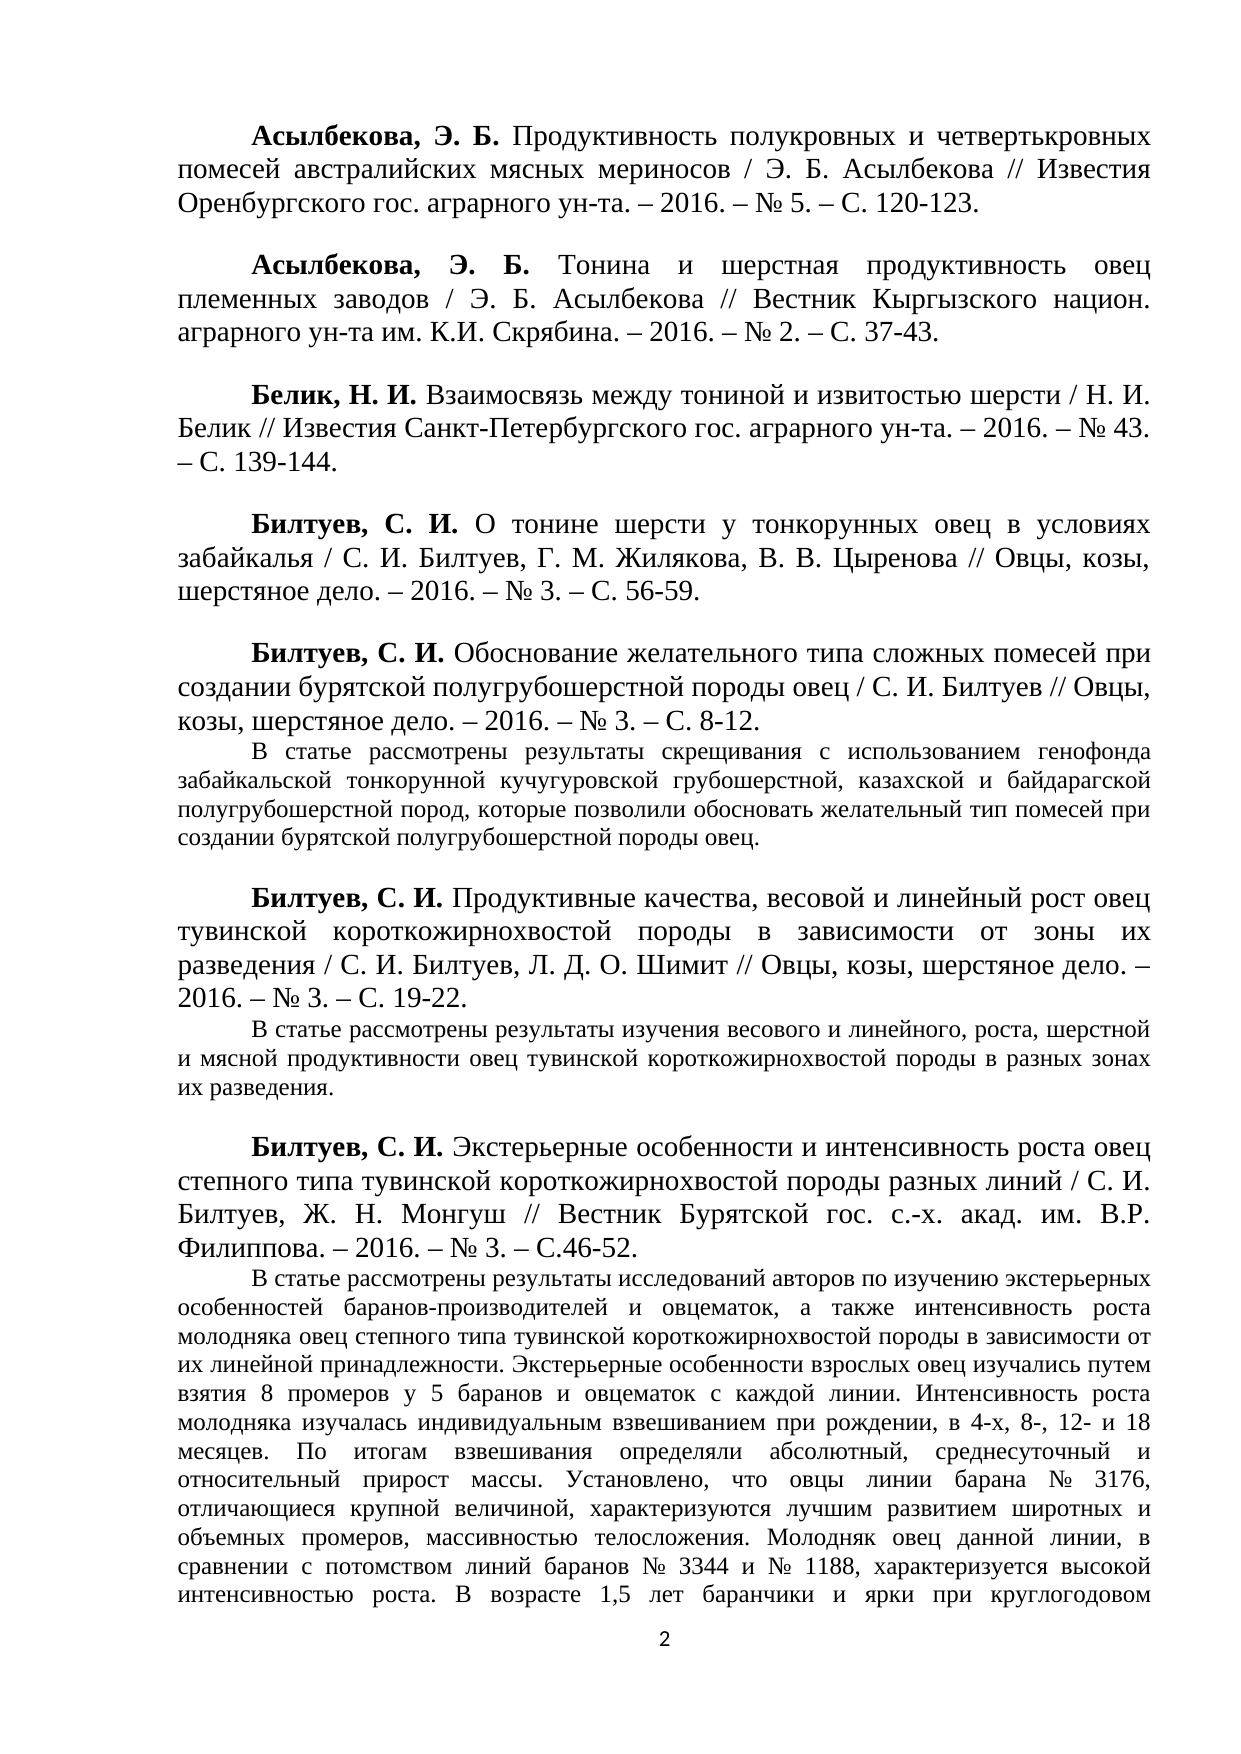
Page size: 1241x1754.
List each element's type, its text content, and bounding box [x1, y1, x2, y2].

text Асылбекова, Э. Б. Тонина и шерстная продуктивность овец племенных заводов / Э. Б. Асылбекова // Вестник Кыргызского национ. аграрного ун-та им. К.И. Скрябина. – 2016. – № 2. – С. 37-43. [177, 247, 1152, 348]
text Билтуев, С. И. Обоснование желательного типа сложных помесей при создании бурятской полугрубошерстной породы овец / С. И. Билтуев // Овцы, козы, шерстяное дело. – 2016. – № 3. – С. 8-12. [177, 636, 1152, 736]
text В статье рассмотрены результаты скрещивания с использованием генофонда забайкальской тонкорунной кучугуровской грубошерстной, казахской и байдарагской полугрубошерстной пород, которые позволили обосновать желательный тип помесей при создании бурятской полугрубошерстной породы овец. [177, 736, 1152, 851]
text Билтуев, С. И. Продуктивные качества, весовой и линейный рост овец тувинской короткожирнохвостой породы в зависимости от зоны их разведения / С. И. Билтуев, Л. Д. О. Шимит // Овцы, козы, шерстяное дело. – 2016. – № 3. – С. 19-22. [177, 880, 1152, 1014]
text Белик, Н. И. Взаимосвязь между тониной и извитостью шерсти / Н. И. Белик // Известия Санкт-Петербургского гос. аграрного ун-та. – 2016. – № 43. – С. 139-144. [177, 377, 1152, 477]
text Билтуев, С. И. О тонине шерсти у тонкорунных овец в условиях забайкалья / С. И. Билтуев, Г. М. Жилякова, В. В. Цыренова // Овцы, козы, шерстяное дело. – 2016. – № 3. – С. 56-59. [177, 506, 1152, 607]
text Билтуев, С. И. Экстерьерные особенности и интенсивность роста овец степного типа тувинской короткожирнохвостой породы разных линий / С. И. Билтуев, Ж. Н. Монгуш // Вестник Бурятской гос. с.-х. акад. им. В.Р. Филиппова. – 2016. – № 3. – С.46-52. [177, 1129, 1152, 1263]
text В статье рассмотрены результаты изучения весового и линейного, роста, шерстной и мясной продуктивности овец тувинской короткожирнохвостой породы в разных зонах их разведения. [177, 1014, 1152, 1100]
text Асылбекова, Э. Б. Продуктивность полукровных и четвертькровных помесей австралийских мясных мериносов / Э. Б. Асылбекова // Известия Оренбургского гос. аграрного ун-та. – 2016. – № 5. – С. 120-123. [177, 118, 1152, 219]
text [177, 1263, 1152, 1608]
